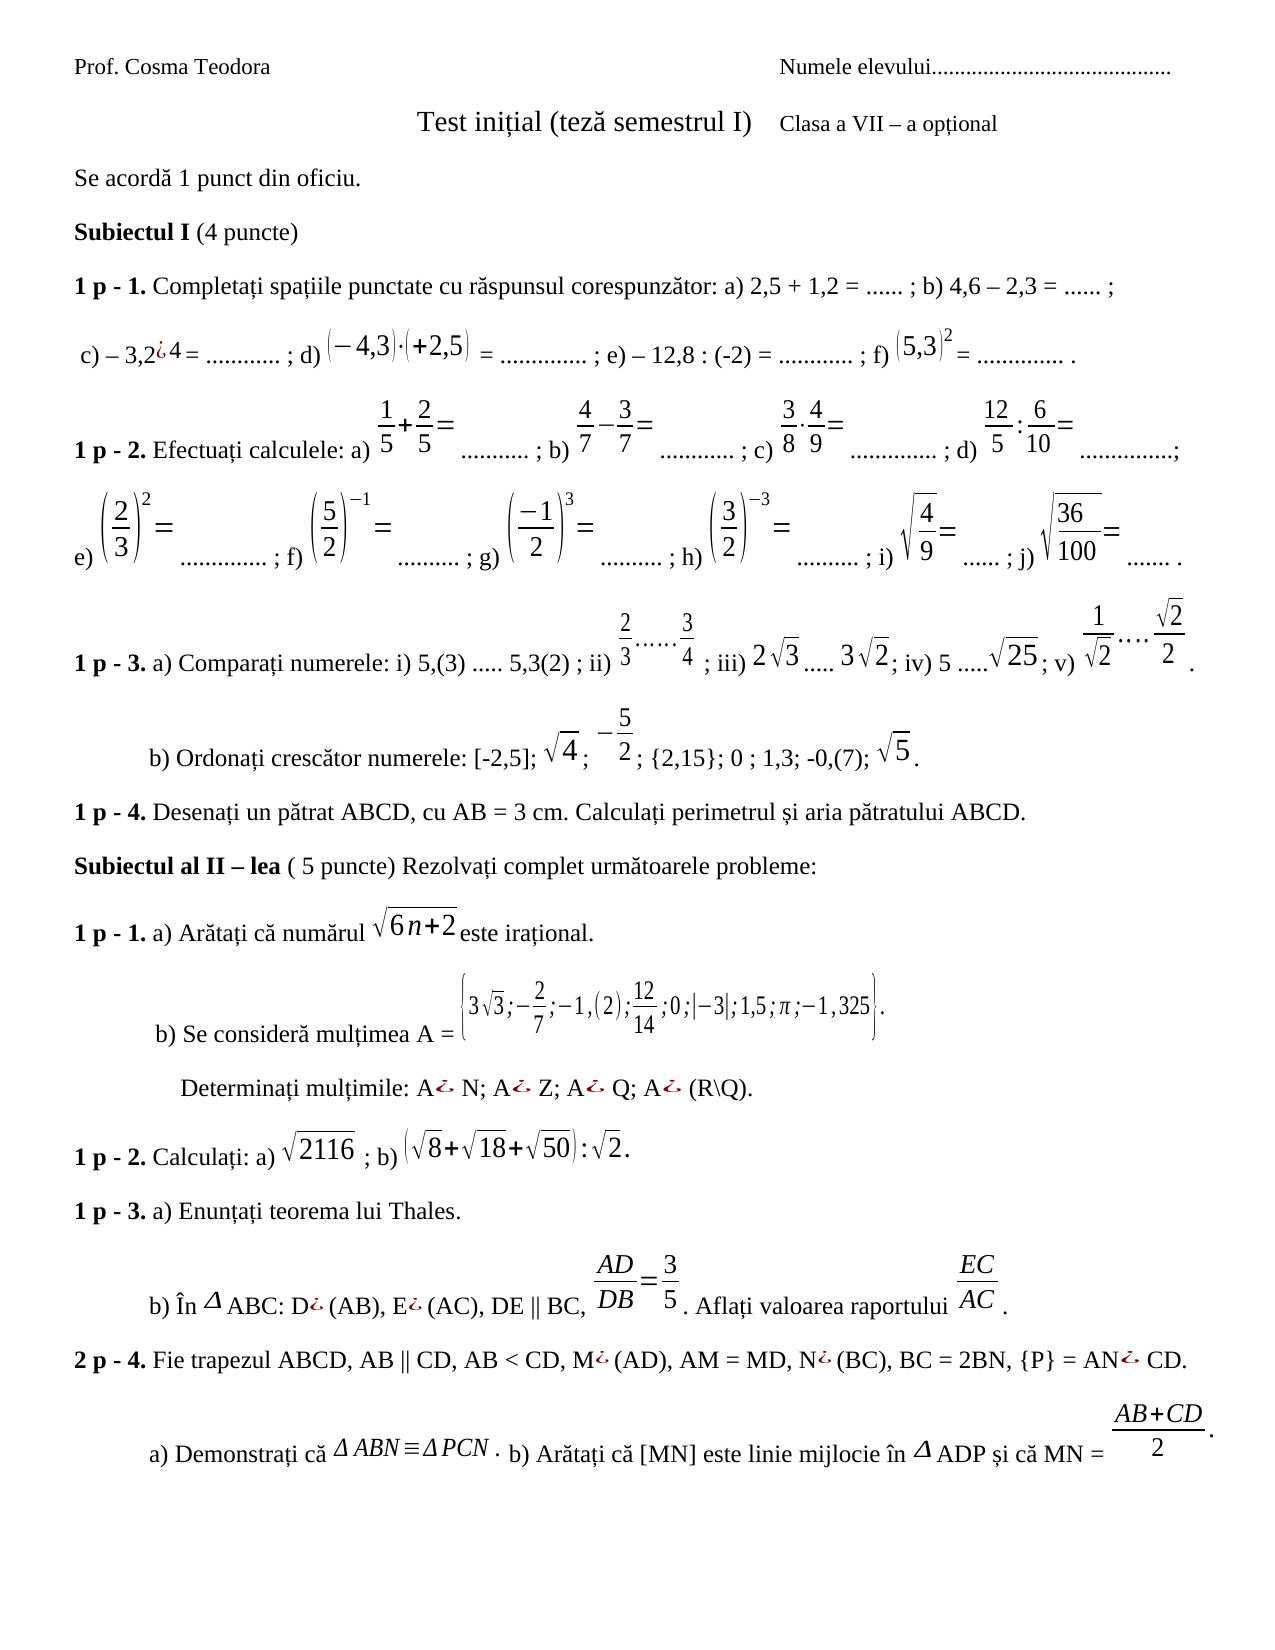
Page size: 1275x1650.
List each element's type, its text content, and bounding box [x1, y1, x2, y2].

text a) Demonstrați că b) Arătați că [MN] este linie mijlocie în ADP și că MN = [74, 1399, 1240, 1468]
text 1 p - 2. Efectuați calculele: a) ........... ; b) ............ ; c) .............. ; d) ...............; [74, 394, 1240, 464]
text 1 p - 3. a) Comparați numerele: i) 5,(3) ..... 5,3(2) ; ii) ; iii) ..... ; iv) 5 .....; v) . [74, 596, 1240, 677]
text 1 p - 1. Completați spațiile punctate cu răspunsul corespunzător: a) 2,5 + 1,2 = ...... ; b) 4,6 – 2,3 = ...... ; [74, 271, 1240, 300]
text b) Se consideră mulțimea A = [74, 972, 1240, 1048]
text Determinați mulțimile: AN; AZ; AQ; A(R\Q). [74, 1073, 1240, 1102]
text b) În ABC: D(AB), E(AC), DE || BC, . Aflați valoarea raportului . [74, 1250, 1240, 1320]
text 1 p - 2. Calculați: a) ; b) [74, 1127, 1240, 1171]
text 1 p - 4. Desenați un pătrat ABCD, cu AB = 3 cm. Calculați perimetrul și aria pătratului ABCD. [74, 797, 1240, 826]
text Se acordă 1 punct din oficiu. [74, 163, 1240, 192]
text e) .............. ; f) .......... ; g) .......... ; h) .......... ; i) ...... ; j) ....... . [74, 489, 1240, 571]
text Subiectul I (4 puncte) [74, 217, 1240, 246]
text Prof. Cosma Teodora Numele elevului.......................................... [74, 53, 1240, 79]
text Test inițial (teză semestrul I) Clasa a VII – a opțional [74, 104, 1240, 138]
text 1 p - 1. a) Arătați că numărul este irațional. [74, 905, 1240, 947]
text 2 p - 4. Fie trapezul ABCD, AB || CD, AB < CD, M(AD), AM = MD, N(BC), BC = 2BN, {P} = ANCD. [74, 1345, 1240, 1373]
text c) – 3,2= ............ ; d) = .............. ; e) – 12,8 : (-2) = ............ ; f) = .............. . [74, 325, 1240, 369]
text 1 p - 3. a) Enunțați teorema lui Thales. [74, 1196, 1240, 1225]
text Subiectul al II – lea ( 5 puncte) Rezolvați complet următoarele probleme: [74, 851, 1240, 879]
text b) Ordonați crescător numerele: [-2,5]; ; ; {2,15}; 0 ; 1,3; -0,(7); . [74, 702, 1240, 772]
